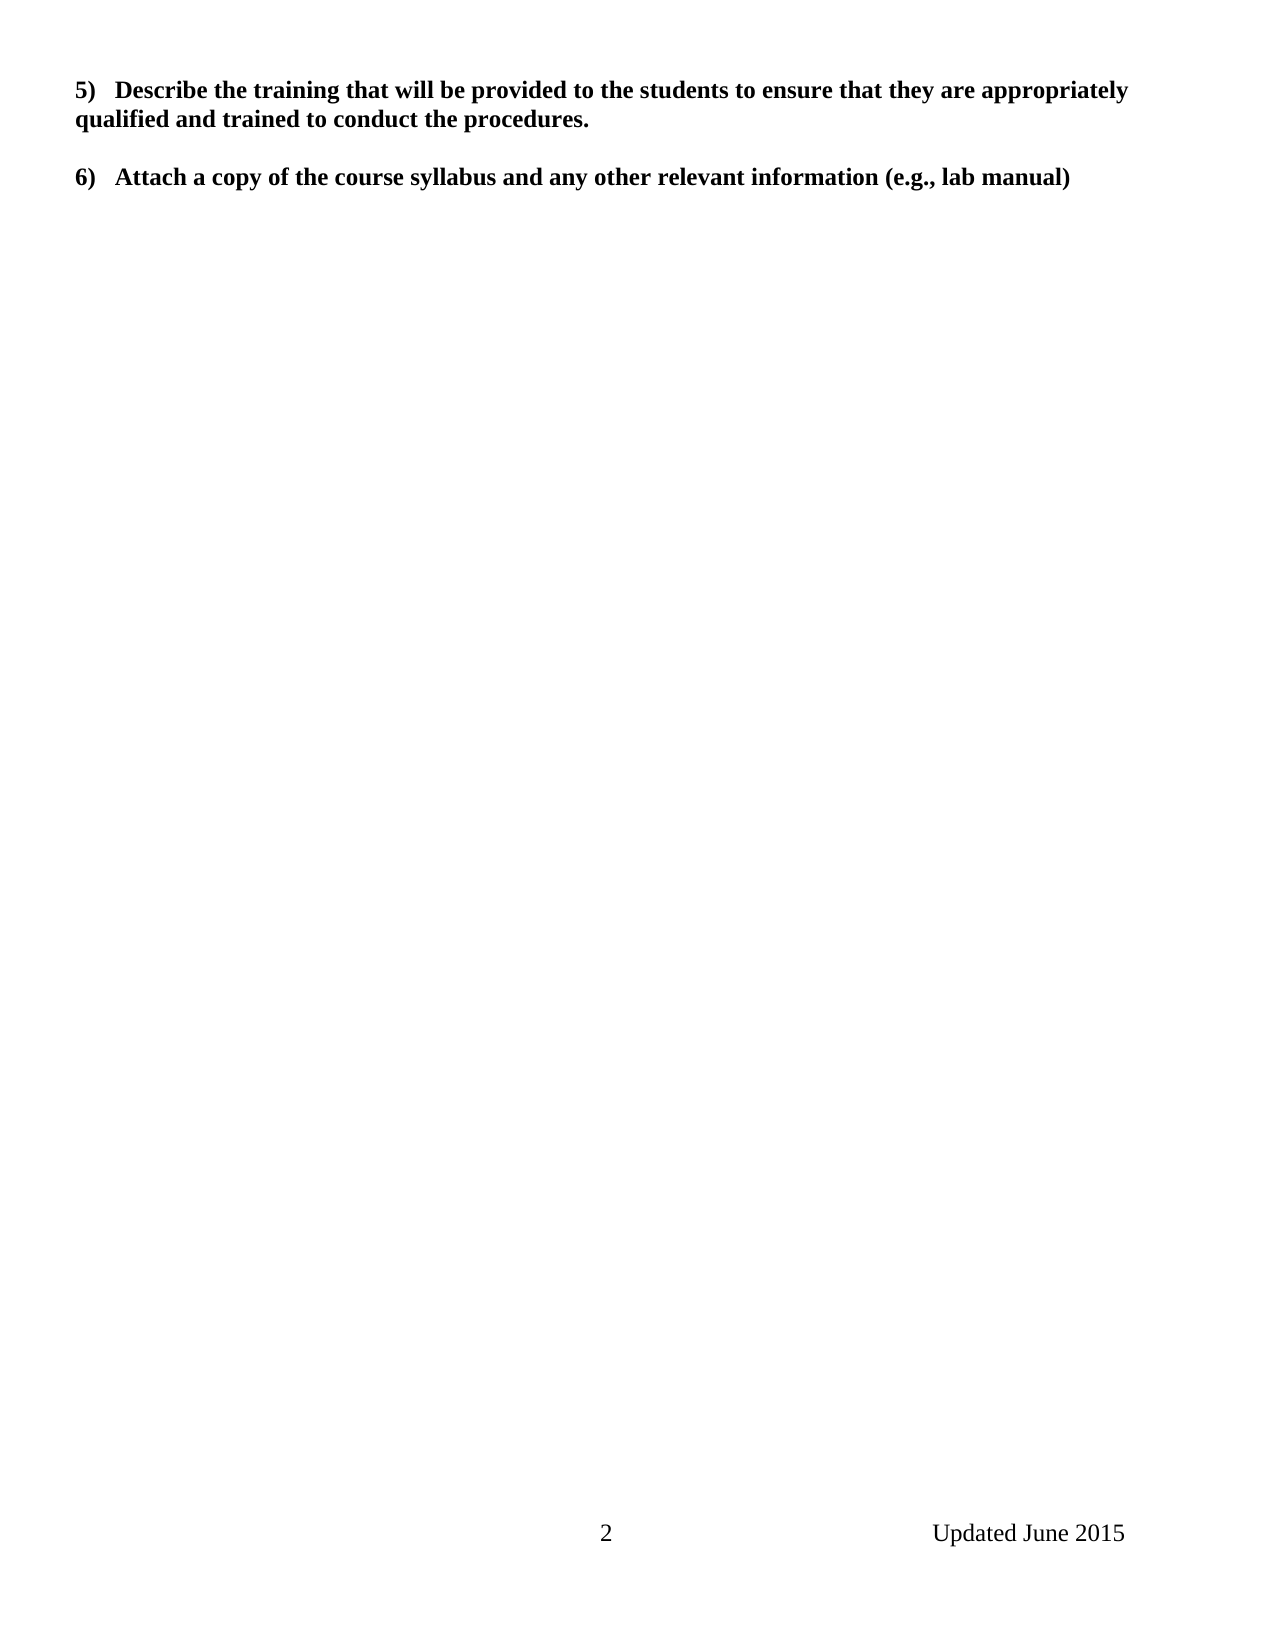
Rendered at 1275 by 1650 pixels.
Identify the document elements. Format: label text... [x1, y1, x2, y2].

text 5) Describe the training that will be provided to the students to ensure that they are appropriately qualified and trained to conduct the procedures. [75, 75, 1200, 132]
text 6) Attach a copy of the course syllabus and any other relevant information (e.g., lab manual) [75, 162, 1200, 190]
